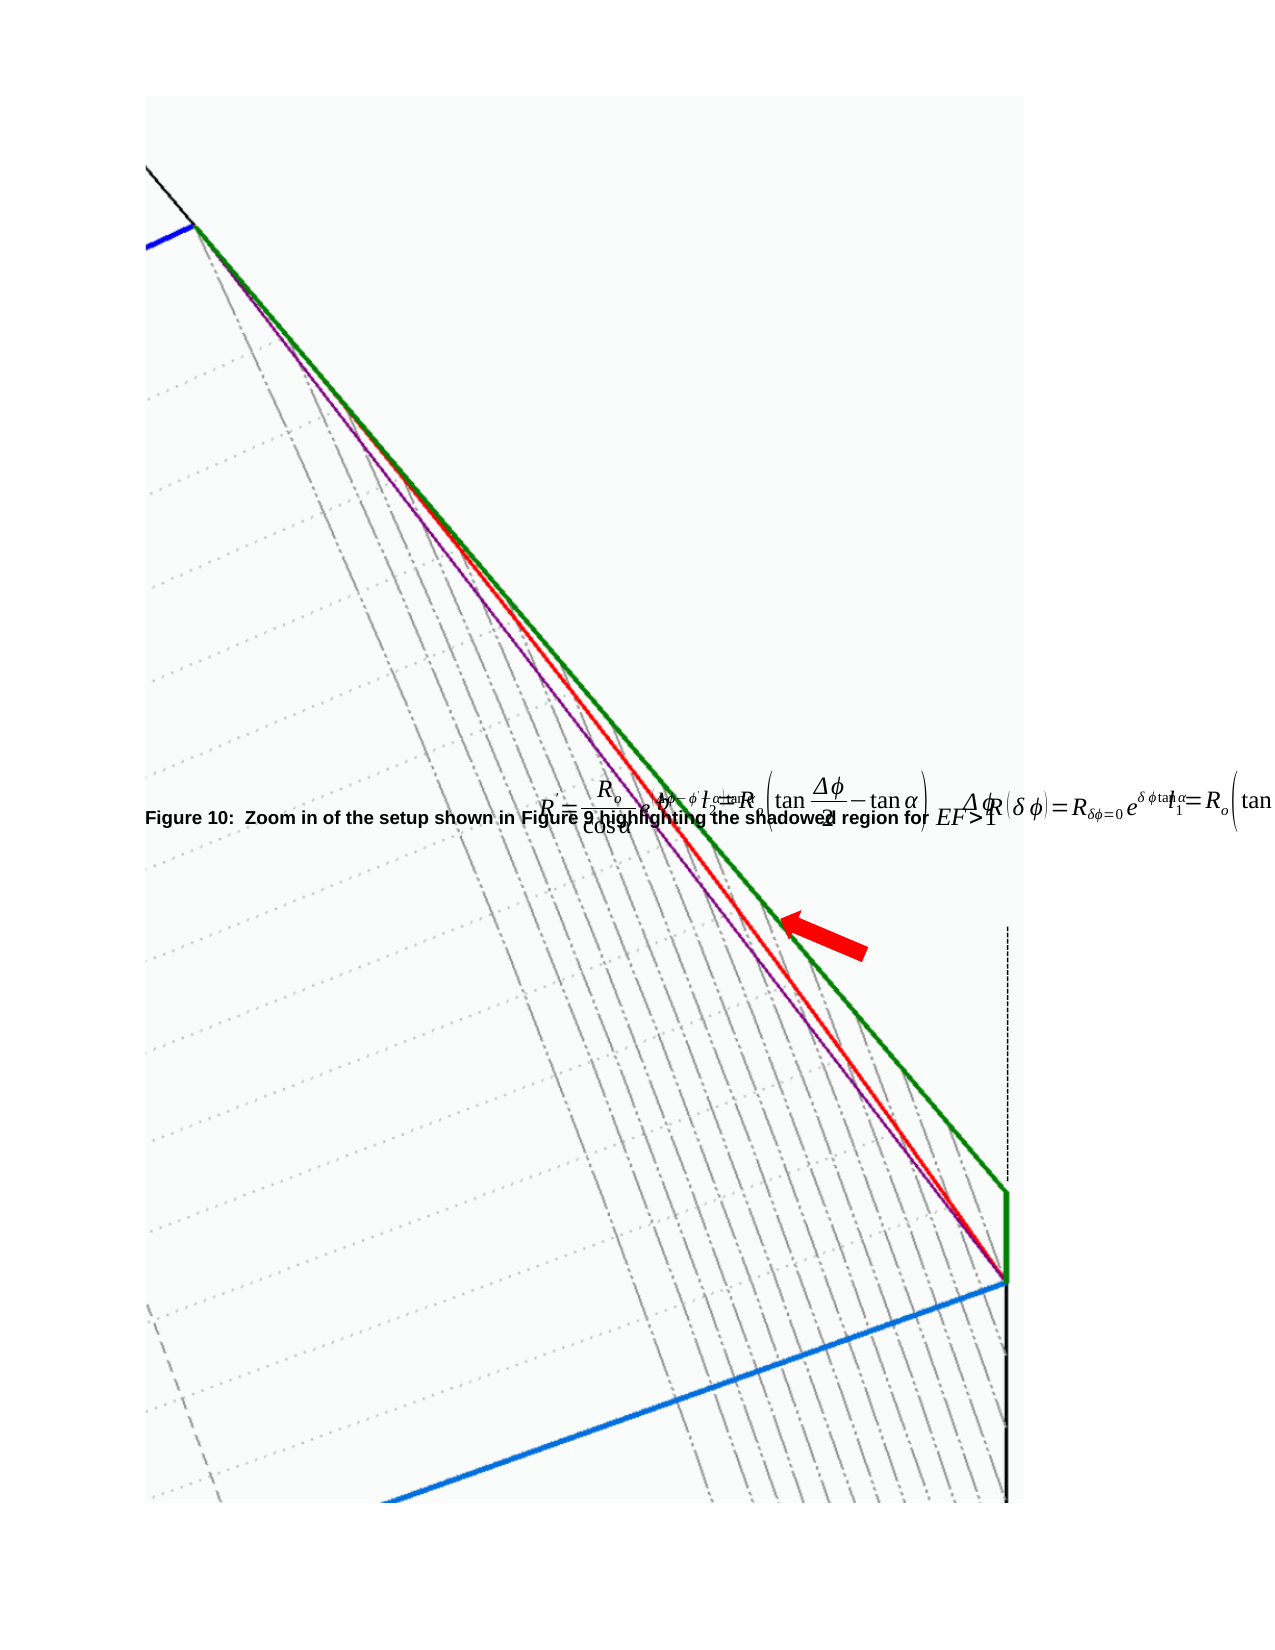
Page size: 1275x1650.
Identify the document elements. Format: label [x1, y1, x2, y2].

picture [147, 97, 1024, 1502]
